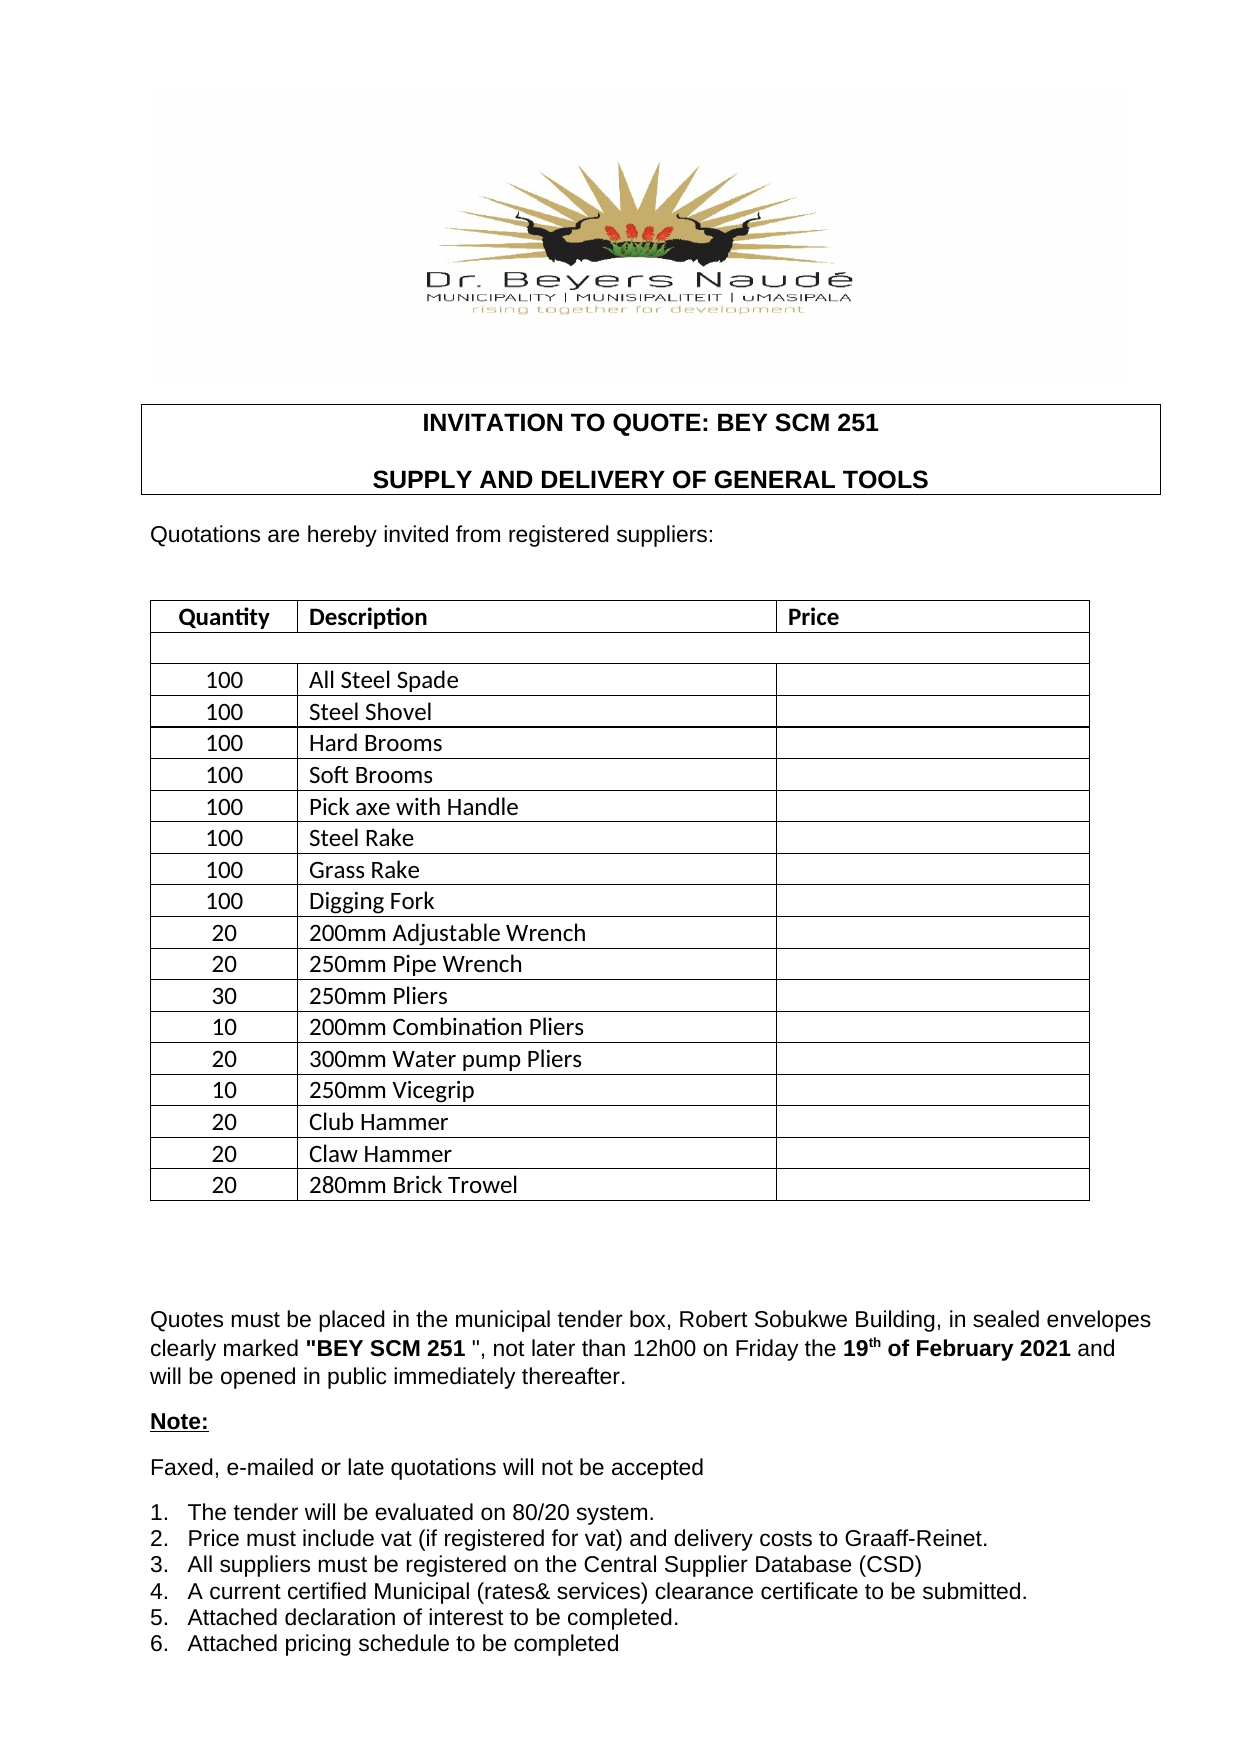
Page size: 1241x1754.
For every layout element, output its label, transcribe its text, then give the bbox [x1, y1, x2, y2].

text Quotes must be placed in the municipal tender box, Robert Sobukwe Building, in sealed envelopes clearly marked "BEY SCM 251 ", not later than 12h00 on Friday the 19th of February 2021 and will be opened in public immediately thereafter. [150, 1306, 1152, 1389]
table_cell [777, 664, 1089, 695]
table_cell 300mm Water pump Pliers [298, 1043, 776, 1074]
table_cell 20 [151, 1043, 297, 1074]
list Attached pricing schedule to be completed [150, 1630, 1152, 1657]
table_cell [777, 696, 1089, 726]
table_cell [777, 791, 1089, 821]
text SUPPLY AND DELIVERY OF GENERAL TOOLS [142, 462, 1160, 494]
list All suppliers must be registered on the Central Supplier Database (CSD) [150, 1551, 1152, 1578]
list The tender will be evaluated on 80/20 system. [150, 1498, 1152, 1525]
table_cell [777, 1043, 1089, 1074]
text Quotations are hereby invited from registered suppliers: [150, 521, 1152, 547]
table_cell 20 [151, 917, 297, 947]
text INVITATION TO QUOTE: BEY SCM 251 [142, 405, 1160, 436]
list Price must include vat (if registered for vat) and delivery costs to Graaff-Reinet. [150, 1525, 1152, 1551]
table_cell 250mm Pipe Wrench [298, 949, 776, 979]
table_cell Grass Rake [298, 854, 776, 884]
table_cell 200mm Combination Pliers [298, 1012, 776, 1042]
table_cell [777, 949, 1089, 979]
table_cell [777, 980, 1089, 1011]
table_header Price [777, 601, 1089, 632]
table_cell Digging Fork [298, 885, 776, 916]
table_cell [777, 1075, 1089, 1105]
table_cell 20 [151, 1138, 297, 1168]
table_cell [777, 854, 1089, 884]
table_cell Claw Hammer [298, 1138, 776, 1168]
table_cell 100 [151, 759, 297, 789]
table_cell 20 [151, 949, 297, 979]
table_cell Pick axe with Handle [298, 791, 776, 821]
table_cell [777, 1169, 1089, 1200]
list A current certified Municipal (rates& services) clearance certificate to be submitted. [150, 1578, 1152, 1604]
table_cell [151, 633, 1089, 663]
table_cell 250mm Pliers [298, 980, 776, 1011]
table_cell 100 [151, 664, 297, 695]
picture [150, 88, 1125, 386]
table_header Description [298, 601, 776, 632]
table_cell Hard Brooms [298, 728, 776, 758]
list Attached declaration of interest to be completed. [150, 1604, 1152, 1630]
table_cell Club Hammer [298, 1106, 776, 1137]
table_cell 100 [151, 791, 297, 821]
table_cell 100 [151, 854, 297, 884]
table_cell 20 [151, 1106, 297, 1137]
table_cell [777, 885, 1089, 916]
text Note: [150, 1408, 1152, 1435]
text Faxed, e-mailed or late quotations will not be accepted [150, 1453, 1152, 1480]
table_cell 280mm Brick Trowel [298, 1169, 776, 1200]
table_cell [777, 728, 1089, 758]
table_cell [777, 759, 1089, 789]
table_cell 100 [151, 696, 297, 726]
table_cell 10 [151, 1075, 297, 1105]
table_cell 30 [151, 980, 297, 1011]
table_cell Steel Shovel [298, 696, 776, 726]
table_cell [777, 1138, 1089, 1168]
table_cell 100 [151, 728, 297, 758]
table_header Quantity [151, 601, 297, 632]
table_cell 100 [151, 885, 297, 916]
table_cell 100 [151, 822, 297, 853]
table_cell 250mm Vicegrip [298, 1075, 776, 1105]
table_cell 10 [151, 1012, 297, 1042]
table_cell All Steel Spade [298, 664, 776, 695]
table_cell Steel Rake [298, 822, 776, 853]
table_cell 200mm Adjustable Wrench [298, 917, 776, 947]
table_cell [777, 1106, 1089, 1137]
table_cell [777, 917, 1089, 947]
table_cell [777, 822, 1089, 853]
table_cell Soft Brooms [298, 759, 776, 789]
table_cell [777, 1012, 1089, 1042]
table_cell 20 [151, 1169, 297, 1200]
